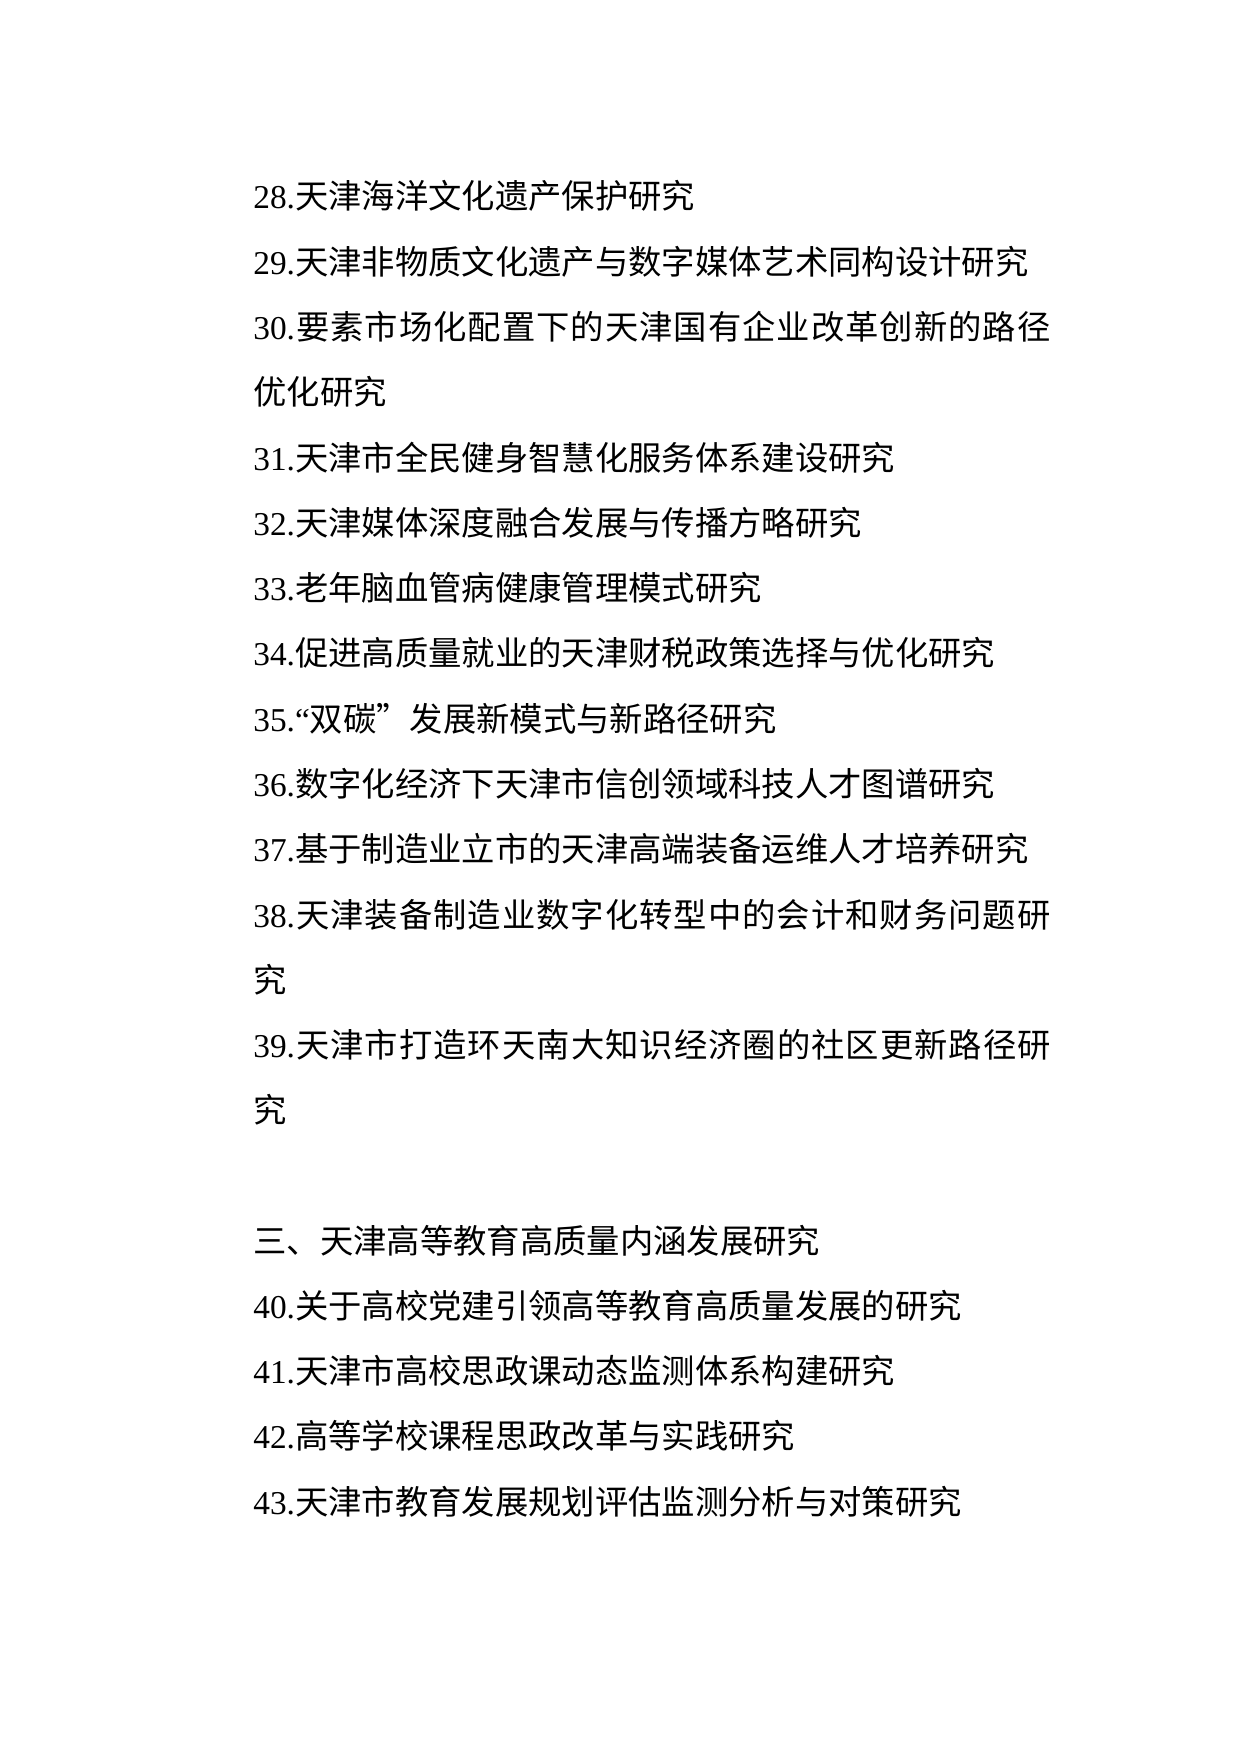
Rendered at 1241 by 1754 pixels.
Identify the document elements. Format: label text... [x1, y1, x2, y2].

text 41.天津市高校思政课动态监测体系构建研究 [253, 1337, 1051, 1402]
text 三、天津高等教育高质量内涵发展研究 [253, 1206, 1051, 1271]
text 35.“双碳”发展新模式与新路径研究 [253, 684, 1051, 749]
text 38.天津装备制造业数字化转型中的会计和财务问题研究 [253, 880, 1051, 1010]
text 42.高等学校课程思政改革与实践研究 [253, 1402, 1051, 1467]
text 43.天津市教育发展规划评估监测分析与对策研究 [253, 1467, 1051, 1532]
text 32.天津媒体深度融合发展与传播方略研究 [253, 488, 1051, 553]
text 34.促进高质量就业的天津财税政策选择与优化研究 [253, 619, 1051, 684]
text 37.基于制造业立市的天津高端装备运维人才培养研究 [253, 815, 1051, 880]
text 31.天津市全民健身智慧化服务体系建设研究 [253, 423, 1051, 488]
text 40.关于高校党建引领高等教育高质量发展的研究 [253, 1271, 1051, 1336]
text 30.要素市场化配置下的天津国有企业改革创新的路径优化研究 [253, 293, 1051, 423]
text 28.天津海洋文化遗产保护研究 [253, 162, 1051, 227]
text 29.天津非物质文化遗产与数字媒体艺术同构设计研究 [253, 227, 1051, 292]
text 36.数字化经济下天津市信创领域科技人才图谱研究 [253, 749, 1051, 814]
text 39.天津市打造环天南大知识经济圈的社区更新路径研究 [253, 1010, 1051, 1140]
text 33.老年脑血管病健康管理模式研究 [253, 553, 1051, 618]
